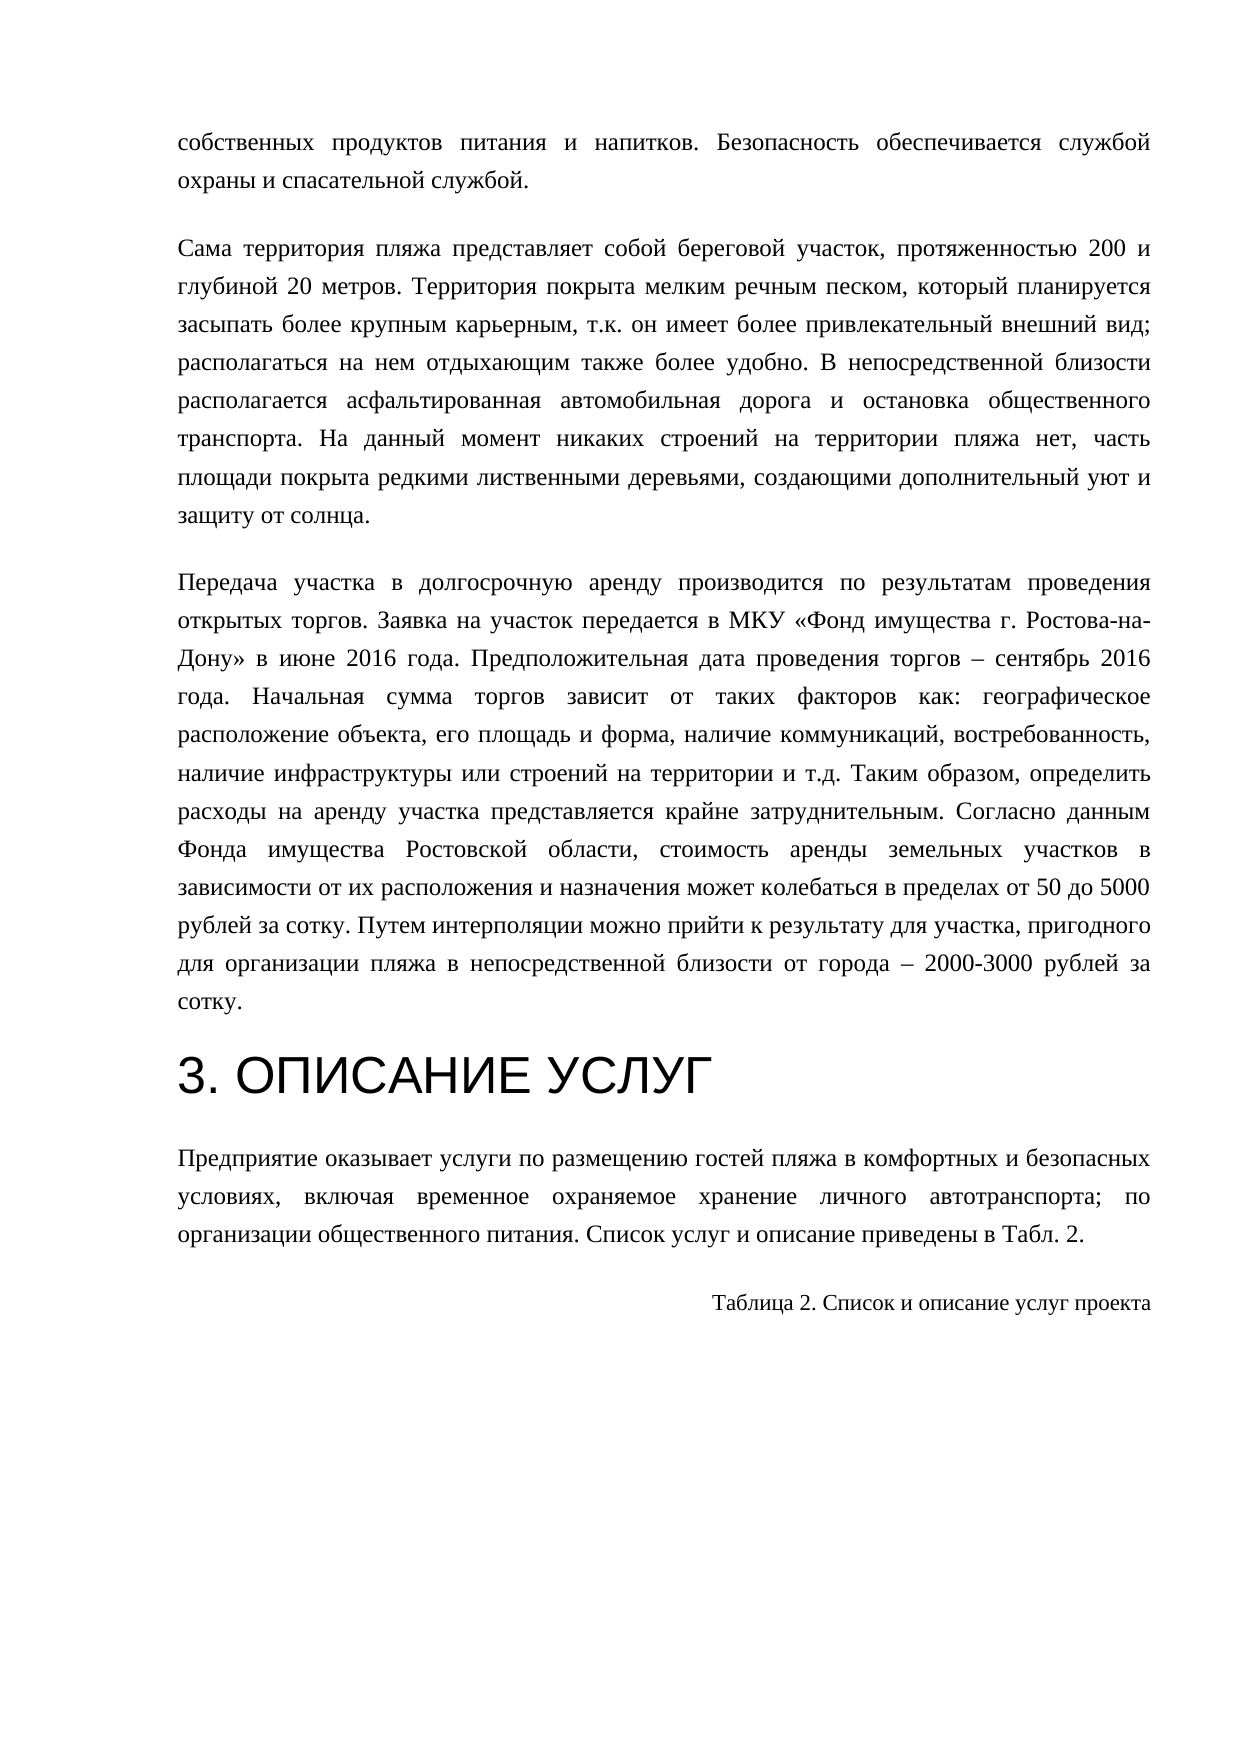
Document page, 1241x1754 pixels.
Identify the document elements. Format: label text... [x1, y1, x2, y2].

text Сама территория пляжа представляет собой береговой участок, протяженностью 200 и глубиной 20 метров. Территория покрыта мелким речным песком, который планируется засыпать более крупным карьерным, т.к. он имеет более привлекательный внешний вид; располагаться на нем отдыхающим также более удобно. В непосредственной близости располагается асфальтированная автомобильная дорога и остановка общественного транспорта. На данный момент никаких строений на территории пляжа нет, часть площади покрыта редкими лиственными деревьями, создающими дополнительный уют и защиту от солнца. [177, 223, 1152, 528]
text Предприятие оказывает услуги по размещению гостей пляжа в комфортных и безопасных условиях, включая временное охраняемое хранение личного автотранспорта; по организации общественного питания. Список услуг и описание приведены в Табл. 2. [177, 1133, 1152, 1248]
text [177, 118, 1152, 194]
text Таблица 2. Список и описание услуг проекта [177, 1277, 1152, 1315]
text Передача участка в долгосрочную аренду производится по результатам проведения открытых торгов. Заявка на участок передается в МКУ «Фонд имущества г. Ростова-на-Дону» в июне 2016 года. Предположительная дата проведения торгов – сентябрь 2016 года. Начальная сумма торгов зависит от таких факторов как: географическое расположение объекта, его площадь и форма, наличие коммуникаций, востребованность, наличие инфраструктуры или строений на территории и т.д. Таким образом, определить расходы на аренду участка представляется крайне затруднительным. Согласно данным Фонда имущества Ростовской области, стоимость аренды земельных участков в зависимости от их расположения и назначения может колебаться в пределах от 50 до 5000 рублей за сотку. Путем интерполяции можно прийти к результату для участка, пригодного для организации пляжа в непосредственной близости от города – 2000-3000 рублей за сотку. [177, 558, 1152, 1015]
text 3. ОПИСАНИЕ УСЛУГ [177, 1044, 1152, 1104]
